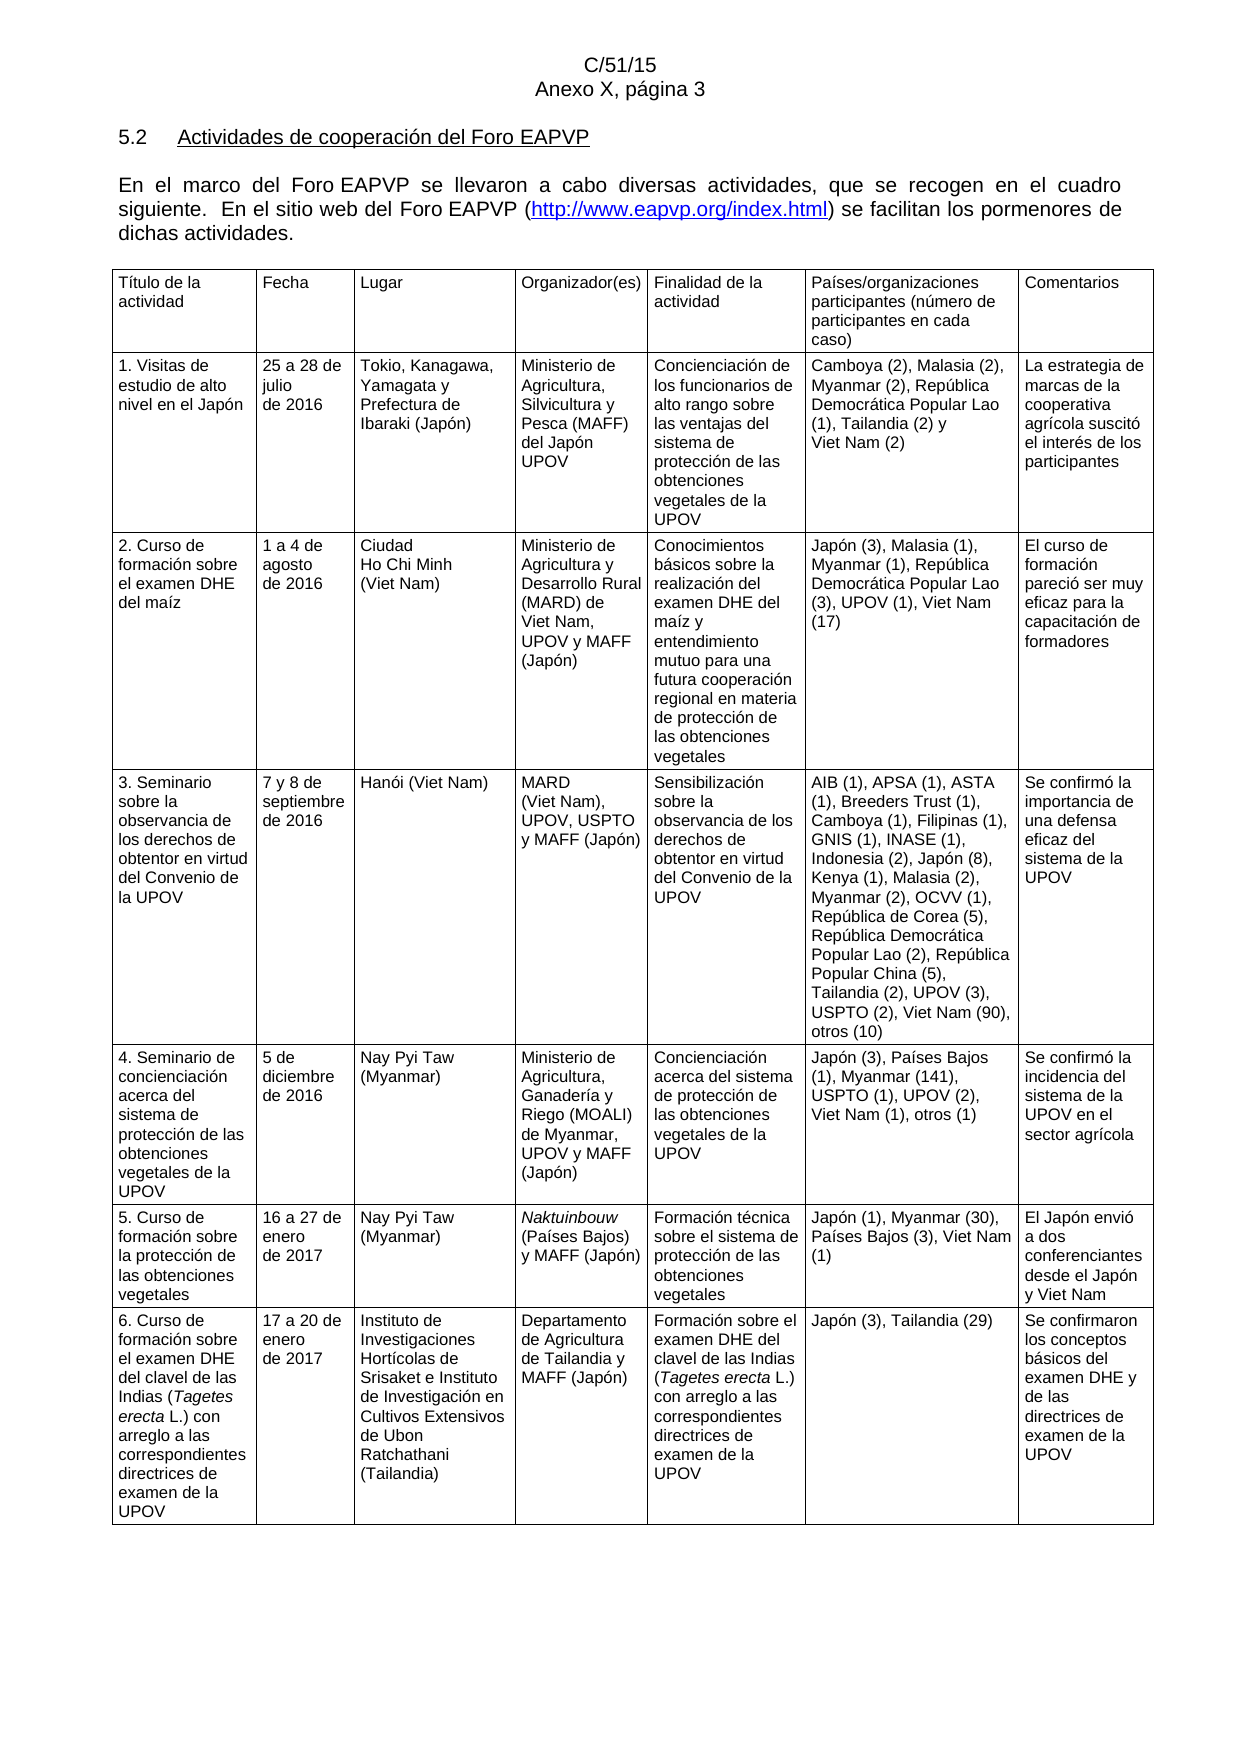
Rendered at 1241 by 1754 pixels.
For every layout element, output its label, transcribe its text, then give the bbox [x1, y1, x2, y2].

text En el marco del Foro EAPVP se llevaron a cabo diversas actividades, que se recogen en el cuadro siguiente. En el sitio web del Foro EAPVP (http://www.eapvp.org/index.html) se facilitan los pormenores de dichas actividades. [118, 173, 1122, 245]
table_cell Instituto de Investigaciones Hortícolas de Srisaket e Instituto de Investigación en Cultivos Extensivos de Ubon Ratchathani (Tailandia) [355, 1308, 515, 1524]
table_cell Camboya (2), Malasia (2), Myanmar (2), República Democrática Popular Lao (1), Tailandia (2) y Viet Nam (2) [806, 353, 1018, 532]
text 5.2 Actividades de cooperación del Foro EAPVP [118, 125, 1122, 149]
table_cell 5. Curso de formación sobre la protección de las obtenciones vegetales [113, 1205, 256, 1307]
table_header Países/organizaciones participantes (número de participantes en cada caso) [806, 270, 1018, 352]
table_header Finalidad de la actividad [648, 270, 805, 352]
table_cell Naktuinbouw (Países Bajos) y MAFF (Japón) [516, 1205, 647, 1307]
table_cell Formación técnica sobre el sistema de protección de las obtenciones vegetales [648, 1205, 805, 1307]
table_cell 3. Seminario sobre la observancia de los derechos de obtentor en virtud del Convenio de la UPOV [113, 770, 256, 1044]
table_header Título de la actividad [113, 270, 256, 352]
table_header Fecha [257, 270, 354, 352]
table_cell Ciudad Ho Chi Minh (Viet Nam) [355, 533, 515, 768]
table_cell Se confirmó la importancia de una defensa eficaz del sistema de la UPOV [1019, 770, 1153, 1044]
table_cell MARD (Viet Nam), UPOV, USPTO y MAFF (Japón) [516, 770, 647, 1044]
table_cell Formación sobre el examen DHE del clavel de las Indias (Tagetes erecta L.) con arreglo a las correspondientes directrices de examen de la UPOV [648, 1308, 805, 1524]
table_cell 4. Seminario de concienciación acerca del sistema de protección de las obtenciones vegetales de la UPOV [113, 1045, 256, 1204]
table_cell 5 de diciembre de 2016 [257, 1045, 354, 1204]
table_header Organizador(es) [516, 270, 647, 352]
table_header Comentarios [1019, 270, 1153, 352]
table_cell AIB (1), APSA (1), ASTA (1), Breeders Trust (1), Camboya (1), Filipinas (1), GNIS (1), INASE (1), Indonesia (2), Japón (8), Kenya (1), Malasia (2), Myanmar (2), OCVV (1), República de Corea (5), República Democrática Popular Lao (2), República Popular China (5), Tailandia (2), UPOV (3), USPTO (2), Viet Nam (90), otros (10) [806, 770, 1018, 1044]
table_cell Japón (3), Tailandia (29) [806, 1308, 1018, 1524]
table_cell El Japón envió a dos conferenciantes desde el Japón y Viet Nam [1019, 1205, 1153, 1307]
table_cell 2. Curso de formación sobre el examen DHE del maíz [113, 533, 256, 768]
table_cell 17 a 20 de enero de 2017 [257, 1308, 354, 1524]
table_cell Ministerio de Agricultura y Desarrollo Rural (MARD) de Viet Nam, UPOV y MAFF (Japón) [516, 533, 647, 768]
table_header Lugar [355, 270, 515, 352]
table_cell Nay Pyi Taw (Myanmar) [355, 1045, 515, 1204]
table_cell La estrategia de marcas de la cooperativa agrícola suscitó el interés de los participantes [1019, 353, 1153, 532]
table_cell 7 y 8 de septiembre de 2016 [257, 770, 354, 1044]
table_cell El curso de formación pareció ser muy eficaz para la capacitación de formadores [1019, 533, 1153, 768]
table_cell Se confirmó la incidencia del sistema de la UPOV en el sector agrícola [1019, 1045, 1153, 1204]
table_cell Ministerio de Agricultura, Silvicultura y Pesca (MAFF) del Japón UPOV [516, 353, 647, 532]
table_cell Japón (3), Malasia (1), Myanmar (1), República Democrática Popular Lao (3), UPOV (1), Viet Nam (17) [806, 533, 1018, 768]
table_cell Concienciación de los funcionarios de alto rango sobre las ventajas del sistema de protección de las obtenciones vegetales de la UPOV [648, 353, 805, 532]
table_cell Tokio, Kanagawa, Yamagata y Prefectura de Ibaraki (Japón) [355, 353, 515, 532]
table_cell Sensibilización sobre la observancia de los derechos de obtentor en virtud del Convenio de la UPOV [648, 770, 805, 1044]
table_cell Japón (1), Myanmar (30), Países Bajos (3), Viet Nam (1) [806, 1205, 1018, 1307]
table_cell 1 a 4 de agosto de 2016 [257, 533, 354, 768]
table_cell 6. Curso de formación sobre el examen DHE del clavel de las Indias (Tagetes erecta L.) con arreglo a las correspondientes directrices de examen de la UPOV [113, 1308, 256, 1524]
table_cell Concienciación acerca del sistema de protección de las obtenciones vegetales de la UPOV [648, 1045, 805, 1204]
table_cell Hanói (Viet Nam) [355, 770, 515, 1044]
table_cell 25 a 28 de julio de 2016 [257, 353, 354, 532]
table_cell 16 a 27 de enero de 2017 [257, 1205, 354, 1307]
table_cell Se confirmaron los conceptos básicos del examen DHE y de las directrices de examen de la UPOV [1019, 1308, 1153, 1524]
table_cell Conocimientos básicos sobre la realización del examen DHE del maíz y entendimiento mutuo para una futura cooperación regional en materia de protección de las obtenciones vegetales [648, 533, 805, 768]
table_cell 1. Visitas de estudio de alto nivel en el Japón [113, 353, 256, 532]
table_cell Ministerio de Agricultura, Ganadería y Riego (MOALI) de Myanmar, UPOV y MAFF (Japón) [516, 1045, 647, 1204]
table_cell Nay Pyi Taw (Myanmar) [355, 1205, 515, 1307]
table_cell Japón (3), Países Bajos (1), Myanmar (141), USPTO (1), UPOV (2), Viet Nam (1), otros (1) [806, 1045, 1018, 1204]
table_cell Departamento de Agricultura de Tailandia y MAFF (Japón) [516, 1308, 647, 1524]
